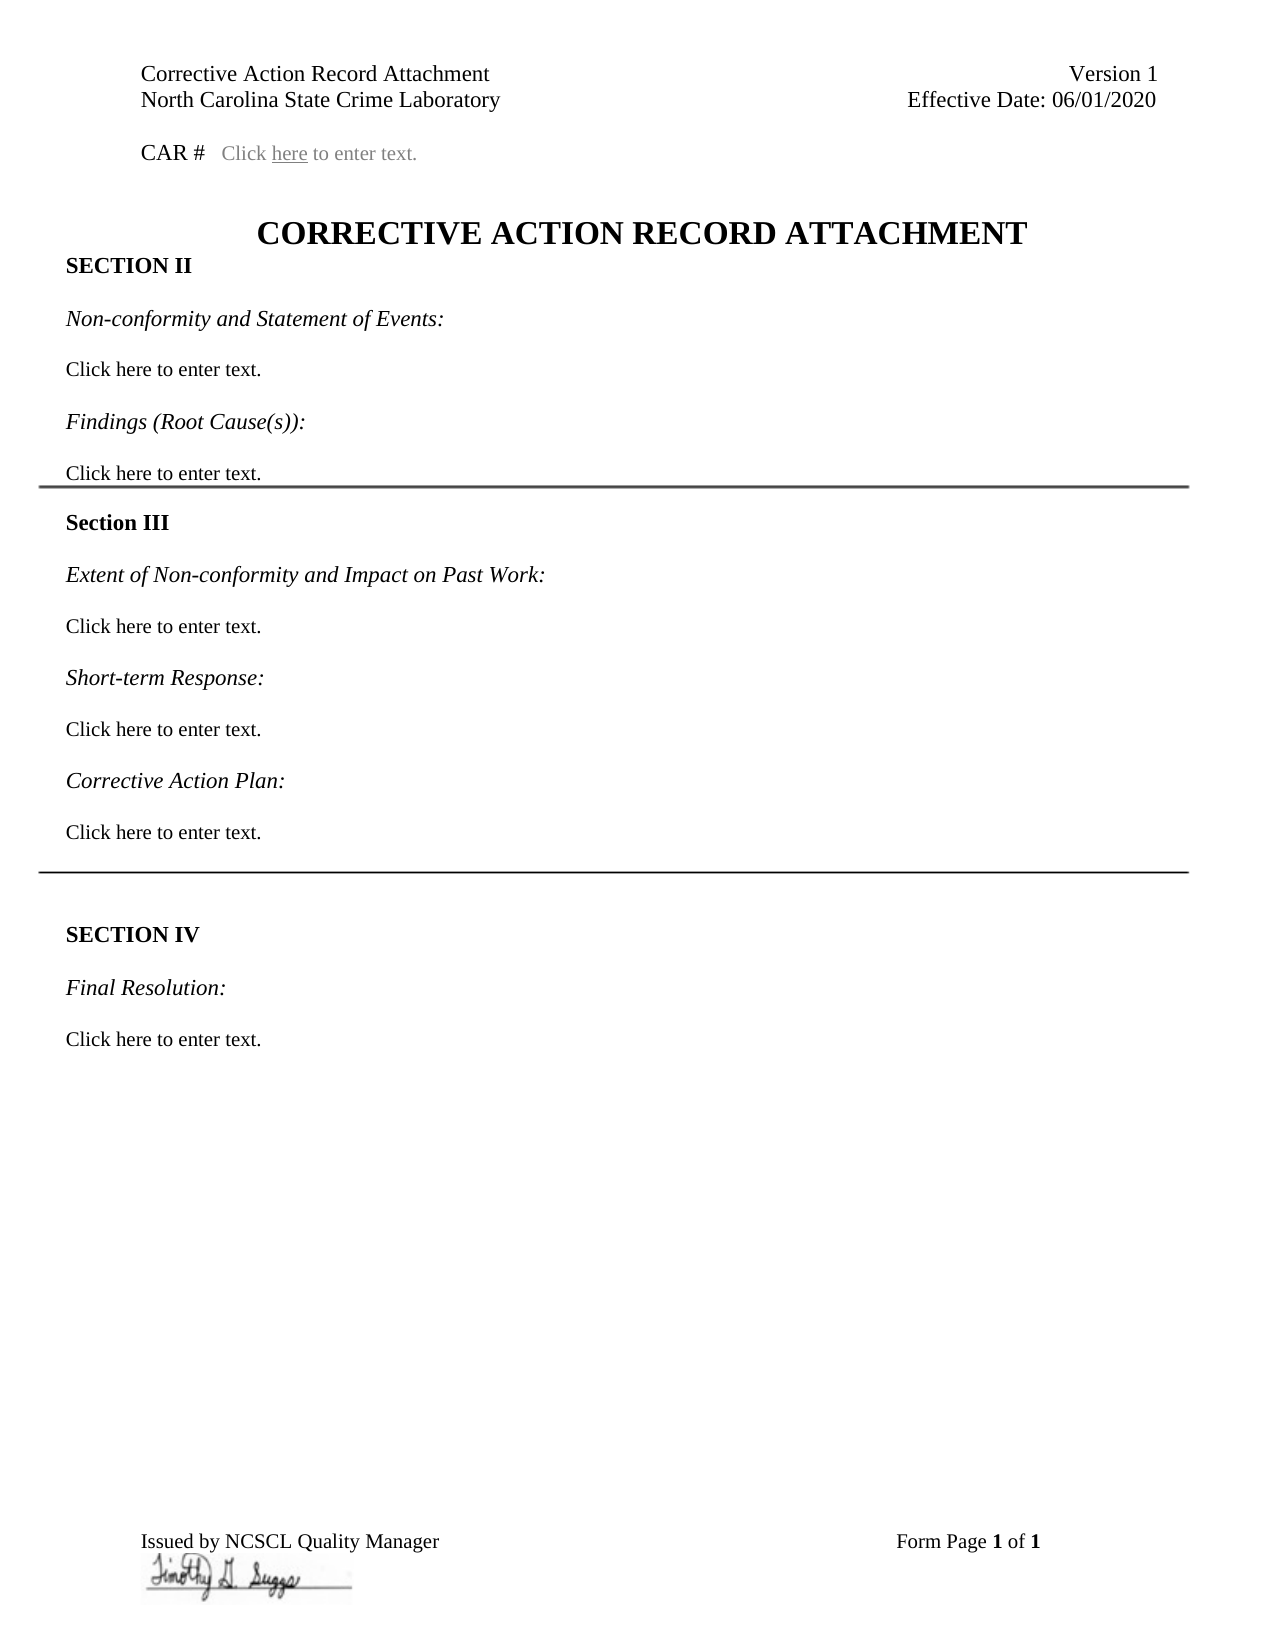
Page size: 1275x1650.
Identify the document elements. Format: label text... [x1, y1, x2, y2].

text CORRECTIVE ACTION RECORD ATTACHMENT [66, 213, 1219, 252]
text SECTION II [66, 252, 1219, 278]
text Final Resolution: [66, 974, 1219, 1000]
text Section III [66, 508, 1219, 535]
picture [37, 870, 1191, 876]
picture [140, 1553, 357, 1605]
text Non-conformity and Statement of Events: [66, 304, 1219, 331]
picture [37, 484, 1191, 490]
text Short-term Response: [66, 664, 1219, 691]
text Findings (Root Cause(s)): [66, 408, 1192, 434]
text SECTION IV [66, 921, 1219, 947]
text Extent of Non-conformity and Impact on Past Work: [66, 561, 1219, 588]
text Corrective Action Plan: [66, 767, 1219, 794]
